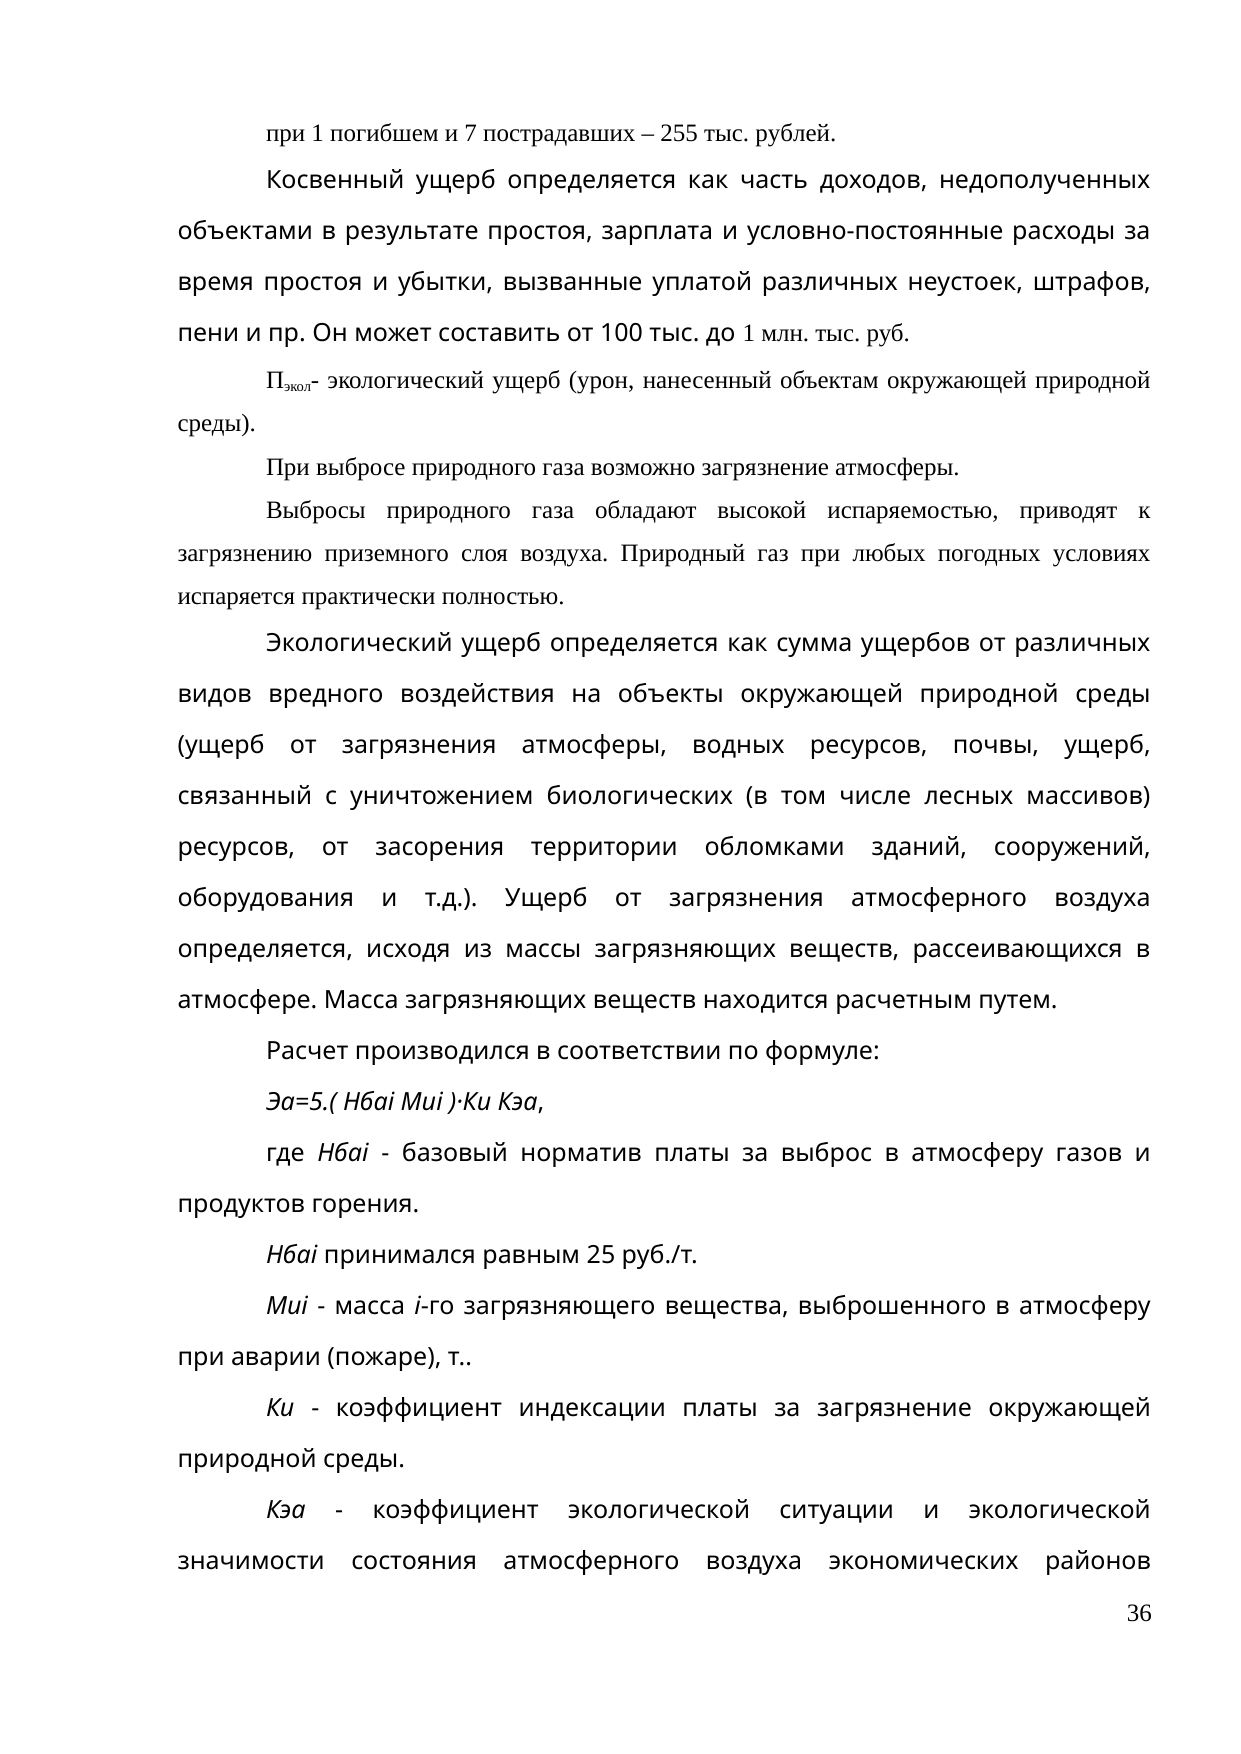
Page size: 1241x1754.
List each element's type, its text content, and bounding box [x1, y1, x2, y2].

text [177, 1492, 1152, 1577]
text при 1 погибшем и 7 пострадавших – 255 тыс. рублей. [177, 118, 1152, 147]
text Нбаi принимался равным 25 руб./т. [177, 1237, 1152, 1271]
text где Нбаi - базовый норматив платы за выброс в атмосферу газов и продуктов горения. [177, 1134, 1152, 1220]
text При выбросе природного газа возможно загрязнение атмосферы. [177, 452, 1152, 480]
text Пэкол- экологический ущерб (урон, нанесенный объектам окружающей природной среды). [177, 365, 1152, 437]
text Миi - масса i-го загрязняющего вещества, выброшенного в атмосферу при аварии (пожаре), т.. [177, 1288, 1152, 1373]
text Косвенный ущерб определяется как часть доходов, недополученных объектами в результате простоя, зарплата и условно-постоянные расходы за время простоя и убытки, вызванные уплатой различных неустоек, штрафов, пени и пр. Он может составить от 100 тыс. до 1 млн. тыс. руб. [177, 161, 1152, 348]
text Эа=5.( Нбаi Миi )·Ки Кэа, [177, 1083, 1152, 1118]
text Экологический ущерб определяется как сумма ущербов от различных видов вредного воздействия на объекты окружающей природной среды (ущерб от загрязнения атмосферы, водных ресурсов, почвы, ущерб, связанный с уничтожением биологических (в том числе лесных массивов) ресурсов, от засорения территории обломками зданий, сооружений, оборудования и т.д.). Ущерб от загрязнения атмосферного воздуха определяется, исходя из массы загрязняющих веществ, рассеивающихся в атмосфере. Масса загрязняющих веществ находится расчетным путем. [177, 624, 1152, 1016]
text Ки - коэффициент индексации платы за загрязнение окружающей природной среды. [177, 1390, 1152, 1475]
text Выбросы природного газа обладают высокой испаряемостью, приводят к загрязнению приземного слоя воздуха. Природный газ при любых погодных условиях испаряется практически полностью. [177, 495, 1152, 610]
text Расчет производился в соответствии по формуле: [177, 1032, 1152, 1067]
